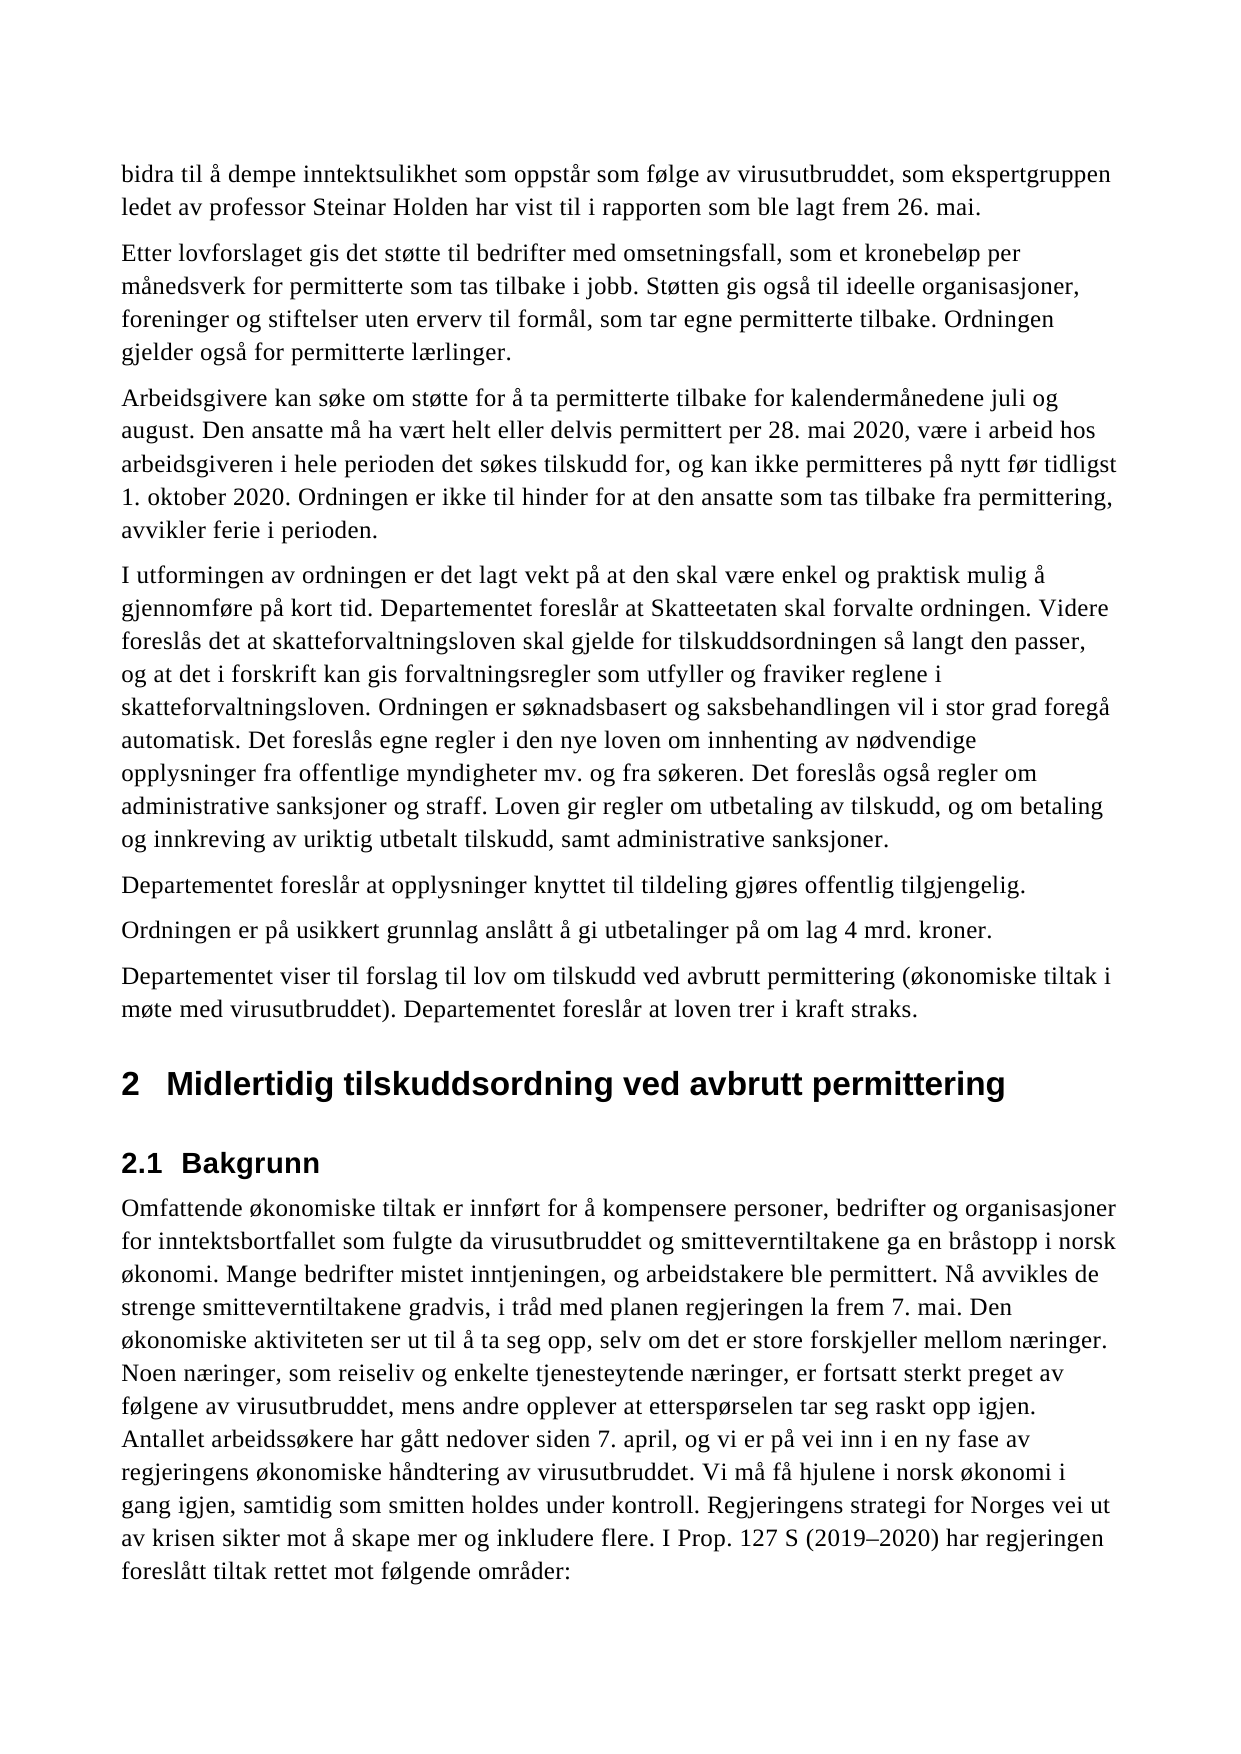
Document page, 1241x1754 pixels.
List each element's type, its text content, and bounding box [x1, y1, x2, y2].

text Omfattende økonomiske tiltak er innført for å kompensere personer, bedrifter og organisasjoner for inntektsbortfallet som fulgte da virusutbruddet og smitteverntiltakene ga en bråstopp i norsk økonomi. Mange bedrifter mistet inntjeningen, og arbeidstakere ble permittert. Nå avvikles de strenge smitteverntiltakene gradvis, i tråd med planen regjeringen la frem 7. mai. Den økonomiske aktiviteten ser ut til å ta seg opp, selv om det er store forskjeller mellom næringer. Noen næringer, som reiseliv og enkelte tjenesteytende næringer, er fortsatt sterkt preget av følgene av virusutbruddet, mens andre opplever at etterspørselen tar seg raskt opp igjen. Antallet arbeidssøkere har gått nedover siden 7. april, og vi er på vei inn i en ny fase av regjeringens økonomiske håndtering av virusutbruddet. Vi må få hjulene i norsk økonomi i gang igjen, samtidig som smitten holdes under kontroll. Regjeringens strategi for Norges vei ut av krisen sikter mot å skape mer og inkludere flere. I Prop. 127 S (2019–2020) har regjeringen foreslått tiltak rettet mot følgende områder: [121, 1193, 1119, 1585]
subtitle Midlertidig tilskuddsordning ved avbrutt permittering [121, 1064, 1119, 1103]
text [121, 159, 1119, 221]
text Departementet viser til forslag til lov om tilskudd ved avbrutt permittering (økonomiske tiltak i møte med virusutbruddet). Departementet foreslår at loven trer i kraft straks. [121, 961, 1119, 1023]
text Etter lovforslaget gis det støtte til bedrifter med omsetningsfall, som et kronebeløp per månedsverk for permitterte som tas tilbake i jobb. Støtten gis også til ideelle organisasjoner, foreninger og stiftelser uten erverv til formål, som tar egne permitterte tilbake. Ordningen gjelder også for permitterte lærlinger. [121, 238, 1119, 366]
subtitle Bakgrunn [121, 1146, 1119, 1180]
text Ordningen er på usikkert grunnlag anslått å gi utbetalinger på om lag 4 mrd. kroner. [121, 915, 1119, 944]
text I utformingen av ordningen er det lagt vekt på at den skal være enkel og praktisk mulig å gjennomføre på kort tid. Departementet foreslår at Skatteetaten skal forvalte ordningen. Videre foreslås det at skatteforvaltningsloven skal gjelde for tilskuddsordningen så langt den passer, og at det i forskrift kan gis forvaltningsregler som utfyller og fraviker reglene i skatteforvaltningsloven. Ordningen er søknadsbasert og saksbehandlingen vil i stor grad foregå automatisk. Det foreslås egne regler i den nye loven om innhenting av nødvendige opplysninger fra offentlige myndigheter mv. og fra søkeren. Det foreslås også regler om administrative sanksjoner og straff. Loven gir regler om utbetaling av tilskudd, og om betaling og innkreving av uriktig utbetalt tilskudd, samt administrative sanksjoner. [121, 560, 1119, 853]
text Arbeidsgivere kan søke om støtte for å ta permitterte tilbake for kalendermånedene juli og august. Den ansatte må ha vært helt eller delvis permittert per 28. mai 2020, være i arbeid hos arbeidsgiveren i hele perioden det søkes tilskudd for, og kan ikke permitteres på nytt før tidligst 1. oktober 2020. Ordningen er ikke til hinder for at den ansatte som tas tilbake fra permittering, avvikler ferie i perioden. [121, 383, 1119, 543]
text Departementet foreslår at opplysninger knyttet til tildeling gjøres offentlig tilgjengelig. [121, 870, 1119, 899]
